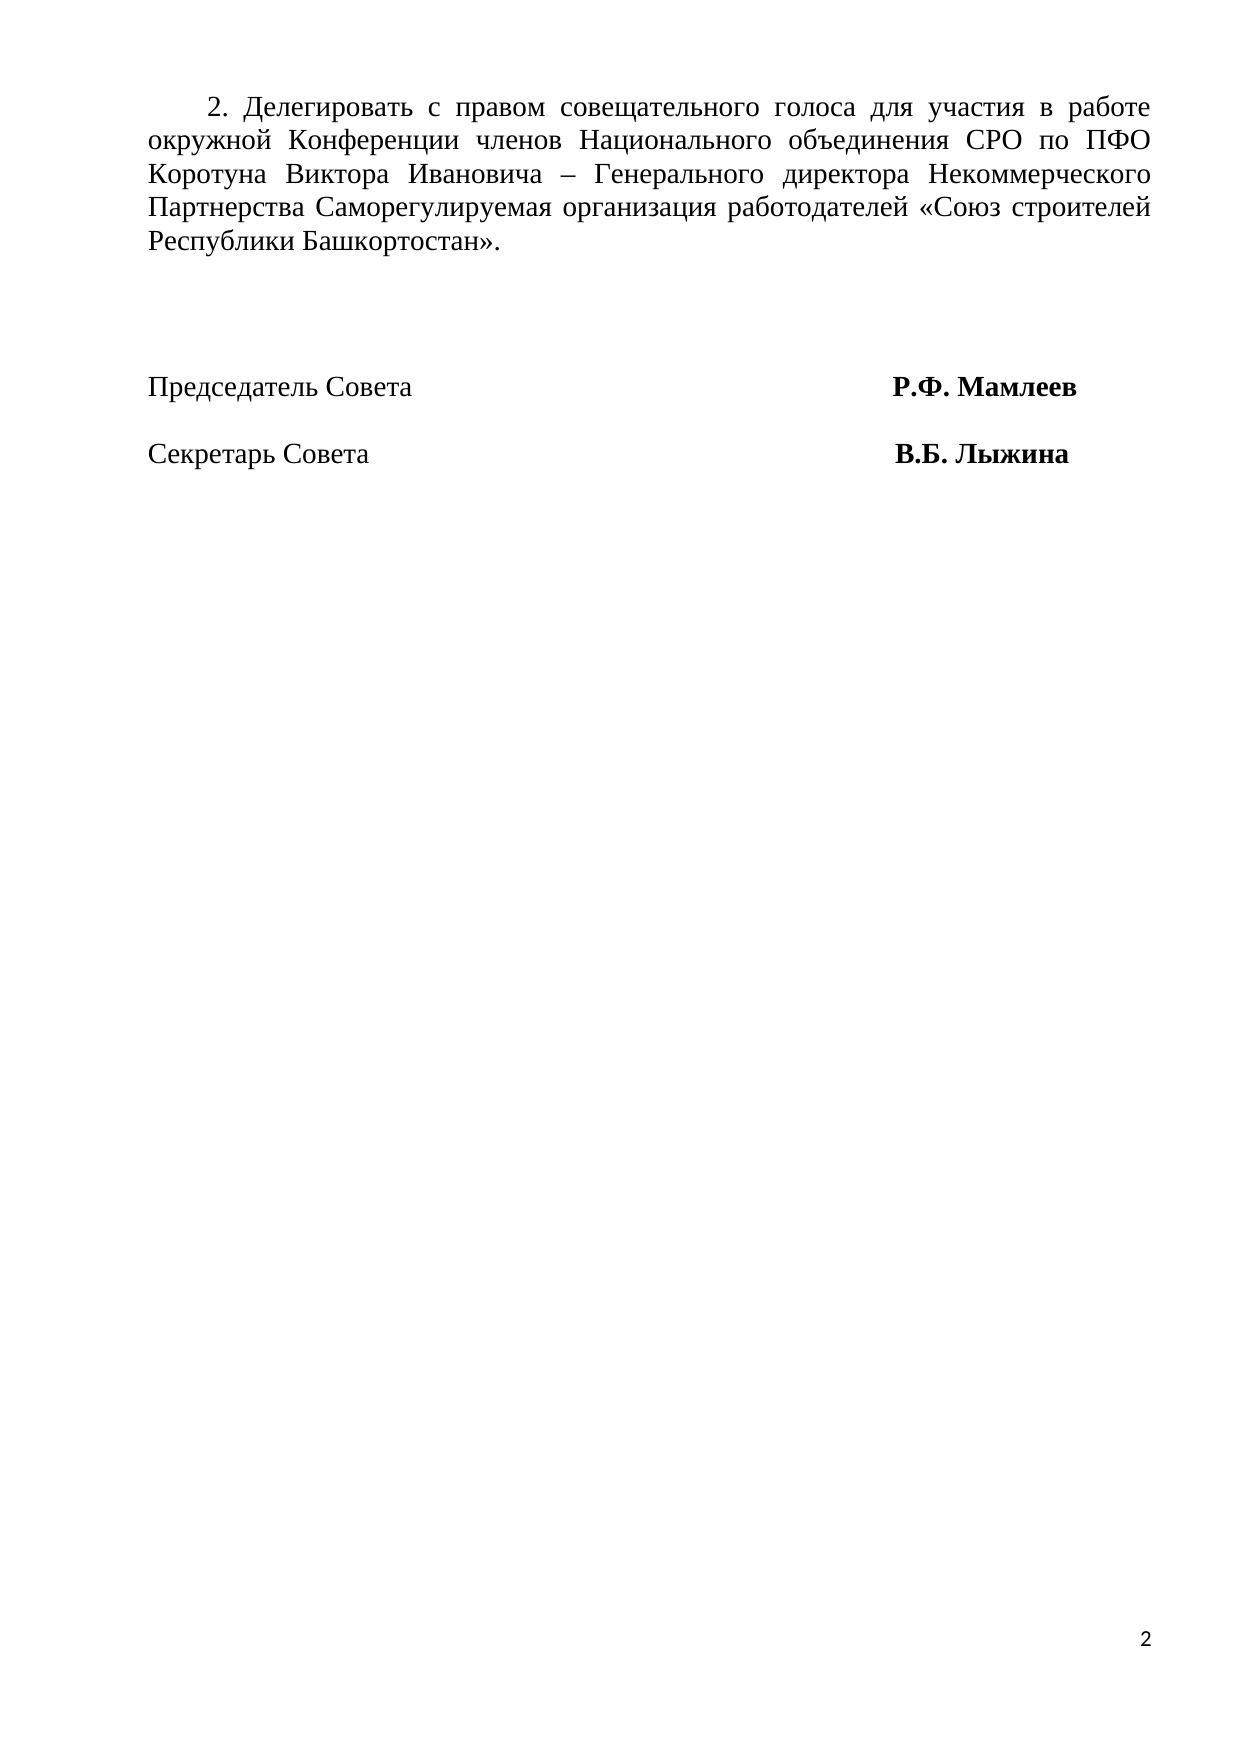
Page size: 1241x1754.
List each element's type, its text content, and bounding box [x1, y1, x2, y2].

text Секретарь Совета В.Б. Лыжина [148, 437, 1152, 470]
text Председатель Совета Р.Ф. Мамлеев [148, 369, 1152, 403]
text 2. Делегировать с правом совещательного голоса для участия в работе окружной Конференции членов Национального объединения СРО по ПФО Коротуна Виктора Ивановича – Генерального директора Некоммерческого Партнерства Саморегулируемая организация работодателей «Союз строителей Республики Башкортостан». [148, 89, 1152, 256]
